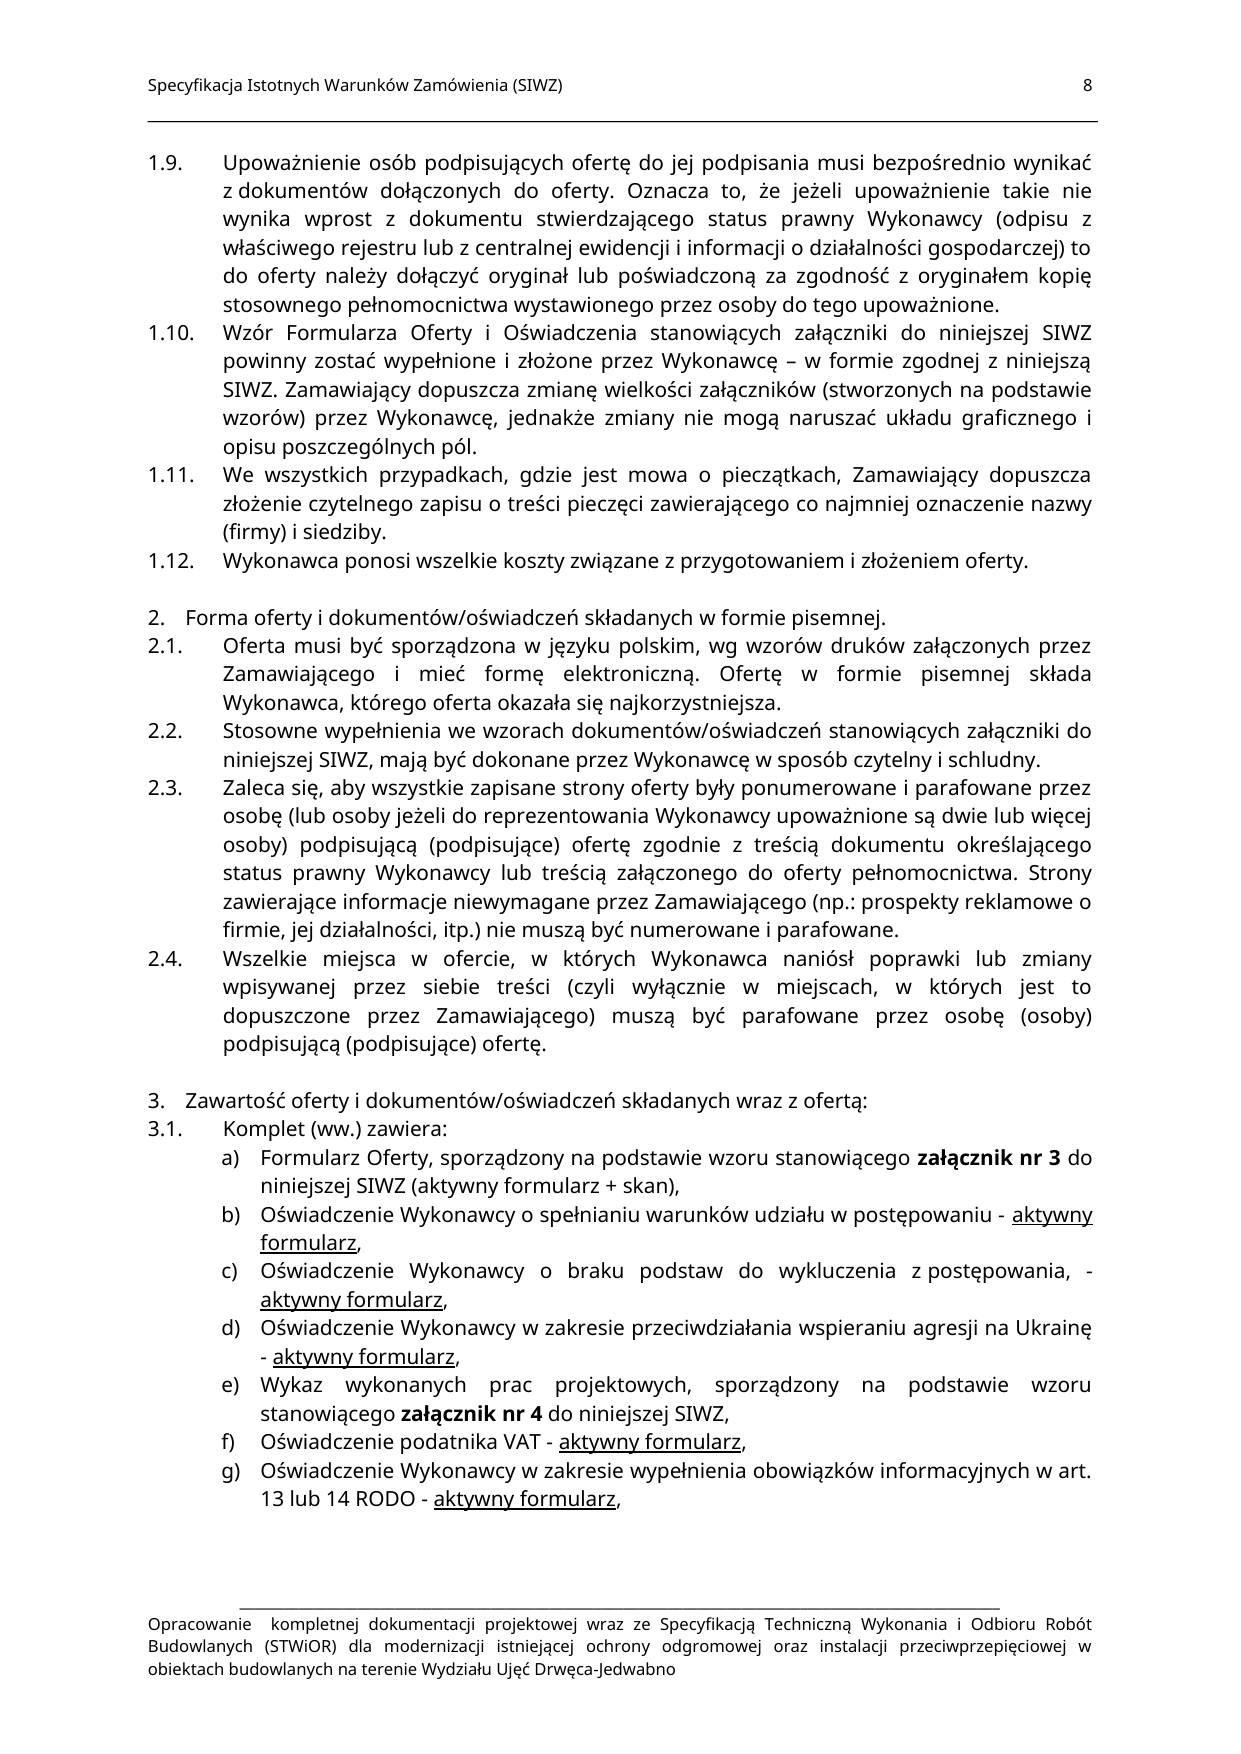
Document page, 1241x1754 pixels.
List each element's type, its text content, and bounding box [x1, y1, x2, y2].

list Formularz Oferty, sporządzony na podstawie wzoru stanowiącego załącznik nr 3 do niniejszej SIWZ (aktywny formularz + skan), [221, 1143, 1093, 1200]
list Oświadczenie Wykonawcy o spełnianiu warunków udziału w postępowaniu - aktywny formularz, [221, 1200, 1093, 1257]
list Wszelkie miejsca w ofercie, w których Wykonawca naniósł poprawki lub zmiany wpisywanej przez siebie treści (czyli wyłącznie w miejscach, w których jest to dopuszczone przez Zamawiającego) muszą być parafowane przez osobę (osoby) podpisującą (podpisujące) ofertę. [148, 944, 1093, 1058]
list Oświadczenie podatnika VAT - aktywny formularz, [221, 1427, 1093, 1456]
list Oferta musi być sporządzona w języku polskim, wg wzorów druków załączonych przez Zamawiającego i mieć formę elektroniczną. Ofertę w formie pisemnej składa Wykonawca, którego oferta okazała się najkorzystniejsza. [148, 631, 1093, 716]
subtitle Zawartość oferty i dokumentów/oświadczeń składanych wraz z ofertą: [148, 1086, 1093, 1114]
list Oświadczenie Wykonawcy w zakresie przeciwdziałania wspieraniu agresji na Ukrainę - aktywny formularz, [221, 1313, 1093, 1370]
subtitle Forma oferty i dokumentów/oświadczeń składanych w formie pisemnej. [148, 603, 1093, 631]
list Komplet (ww.) zawiera: [148, 1114, 1093, 1143]
list Wykaz wykonanych prac projektowych, sporządzony na podstawie wzoru stanowiącego załącznik nr 4 do niniejszej SIWZ, [221, 1370, 1093, 1427]
list We wszystkich przypadkach, gdzie jest mowa o pieczątkach, Zamawiający dopuszcza złożenie czytelnego zapisu o treści pieczęci zawierającego co najmniej oznaczenie nazwy (firmy) i siedziby. [148, 460, 1093, 546]
list Oświadczenie Wykonawcy o braku podstaw do wykluczenia z postępowania, - aktywny formularz, [221, 1257, 1093, 1313]
list Oświadczenie Wykonawcy w zakresie wypełnienia obowiązków informacyjnych w art. 13 lub 14 RODO - aktywny formularz, [221, 1456, 1093, 1513]
list Zaleca się, aby wszystkie zapisane strony oferty były ponumerowane i parafowane przez osobę (lub osoby jeżeli do reprezentowania Wykonawcy upoważnione są dwie lub więcej osoby) podpisującą (podpisujące) ofertę zgodnie z treścią dokumentu określającego status prawny Wykonawcy lub treścią załączonego do oferty pełnomocnictwa. Strony zawierające informacje niewymagane przez Zamawiającego (np.: prospekty reklamowe o firmie, jej działalności, itp.) nie muszą być numerowane i parafowane. [148, 773, 1093, 944]
list Wzór Formularza Oferty i Oświadczenia stanowiących załączniki do niniejszej SIWZ powinny zostać wypełnione i złożone przez Wykonawcę – w formie zgodnej z niniejszą SIWZ. Zamawiający dopuszcza zmianę wielkości załączników (stworzonych na podstawie wzorów) przez Wykonawcę, jednakże zmiany nie mogą naruszać układu graficznego i opisu poszczególnych pól. [148, 318, 1093, 460]
list Wykonawca ponosi wszelkie koszty związane z przygotowaniem i złożeniem oferty. [148, 546, 1093, 574]
list Stosowne wypełnienia we wzorach dokumentów/oświadczeń stanowiących załączniki do niniejszej SIWZ, mają być dokonane przez Wykonawcę w sposób czytelny i schludny. [148, 716, 1093, 773]
list Upoważnienie osób podpisujących ofertę do jej podpisania musi bezpośrednio wynikać z dokumentów dołączonych do oferty. Oznacza to, że jeżeli upoważnienie takie nie wynika wprost z dokumentu stwierdzającego status prawny Wykonawcy (odpisu z właściwego rejestru lub z centralnej ewidencji i informacji o działalności gospodarczej) to do oferty należy dołączyć oryginał lub poświadczoną za zgodność z oryginałem kopię stosownego pełnomocnictwa wystawionego przez osoby do tego upoważnione. [148, 148, 1093, 318]
